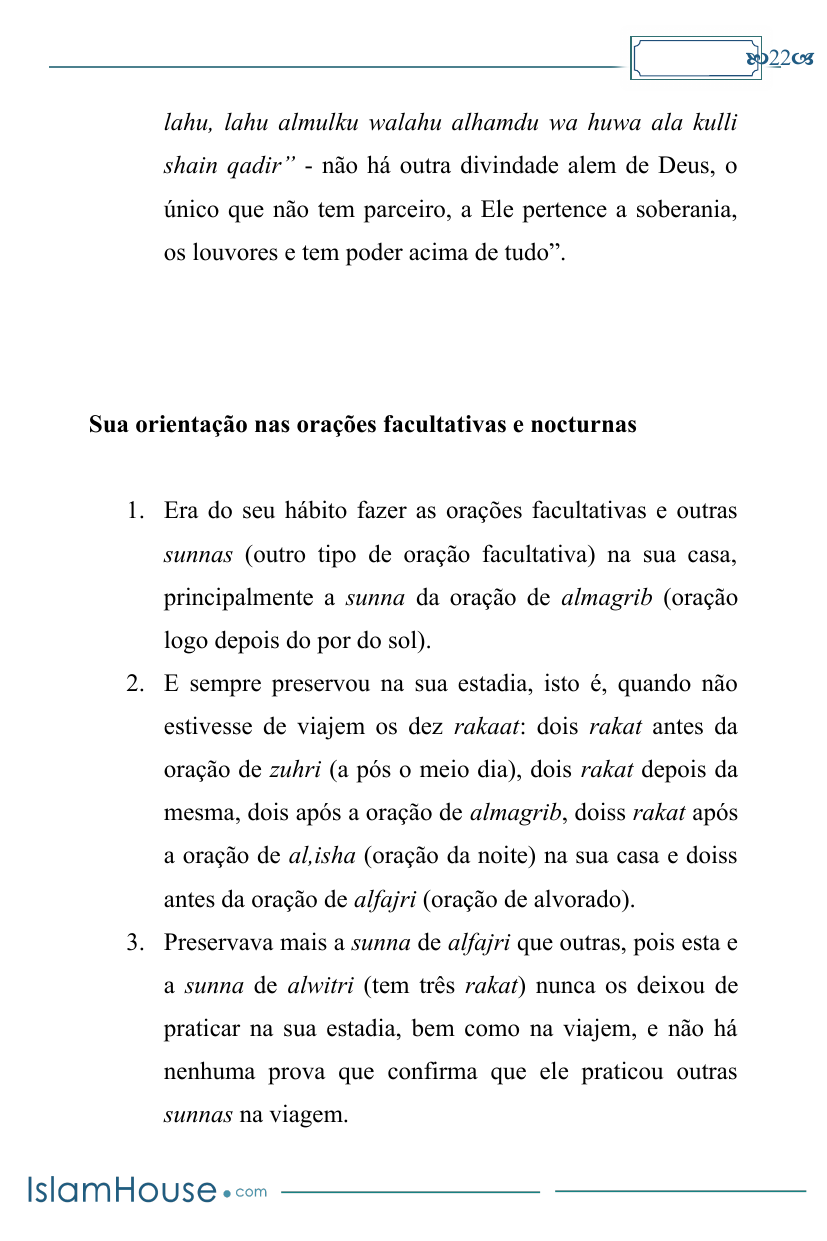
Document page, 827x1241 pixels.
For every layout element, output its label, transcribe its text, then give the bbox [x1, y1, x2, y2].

list Preservava mais a sunna de alfajri que outras, pois esta e a sunna de alwitri (tem três rakat) nunca os deixou de praticar na sua estadia, bem como na viajem, e não há nenhuma prova que confirma que ele praticou outras sunnas na viagem. [126, 927, 738, 1128]
list E sempre preservou na sua estadia, isto é, quando não estivesse de viajem os dez rakaat: dois rakat antes da oração de zuhri (a pós o meio dia), dois rakat depois da mesma, dois após a oração de almagrib, doiss rakat após a oração de al,isha (oração da noite) na sua casa e doiss antes da oração de alfajri (oração de alvorado). [126, 668, 738, 912]
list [126, 107, 738, 266]
list Era do seu hábito fazer as orações facultativas e outras sunnas (outro tipo de oração facultativa) na sua casa, principalmente a sunna da oração de almagrib (oração logo depois do por do sol). [126, 496, 738, 654]
picture [548, 1170, 807, 1208]
text Sua orientação nas orações facultativas e nocturnas [89, 409, 738, 438]
picture [20, 1171, 541, 1209]
